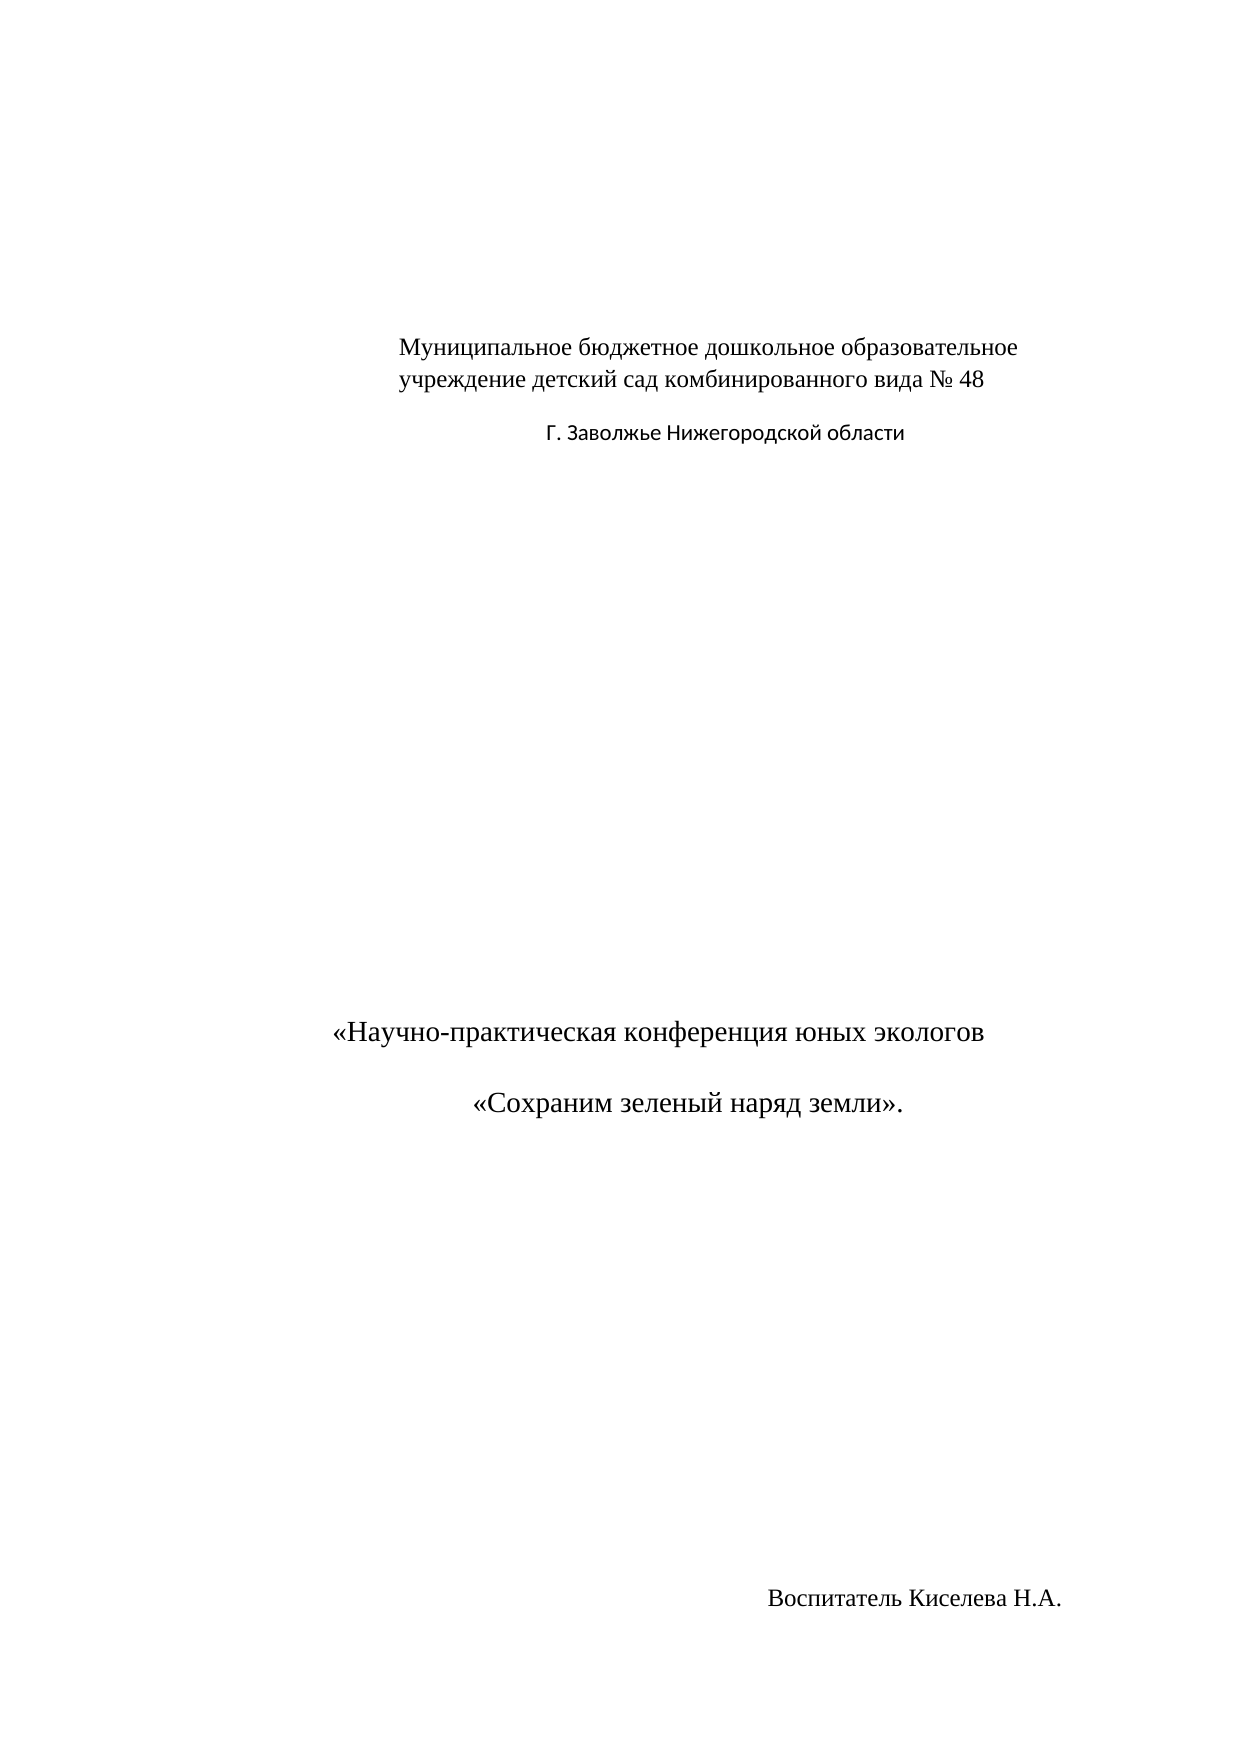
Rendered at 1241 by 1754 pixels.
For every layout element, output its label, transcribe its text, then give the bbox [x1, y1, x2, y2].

text Муниципальное бюджетное дошкольное образовательное учреждение детский сад комбинированного вида № 48 [398, 332, 1152, 393]
text «Научно-практическая конференция юных экологов [325, 1014, 1152, 1047]
text «Сохраним зеленый наряд земли». [472, 1085, 1152, 1118]
text Г. Заволжье Нижегородской области [546, 418, 1152, 446]
text Воспитатель Киселева Н.А. [767, 1583, 1152, 1612]
